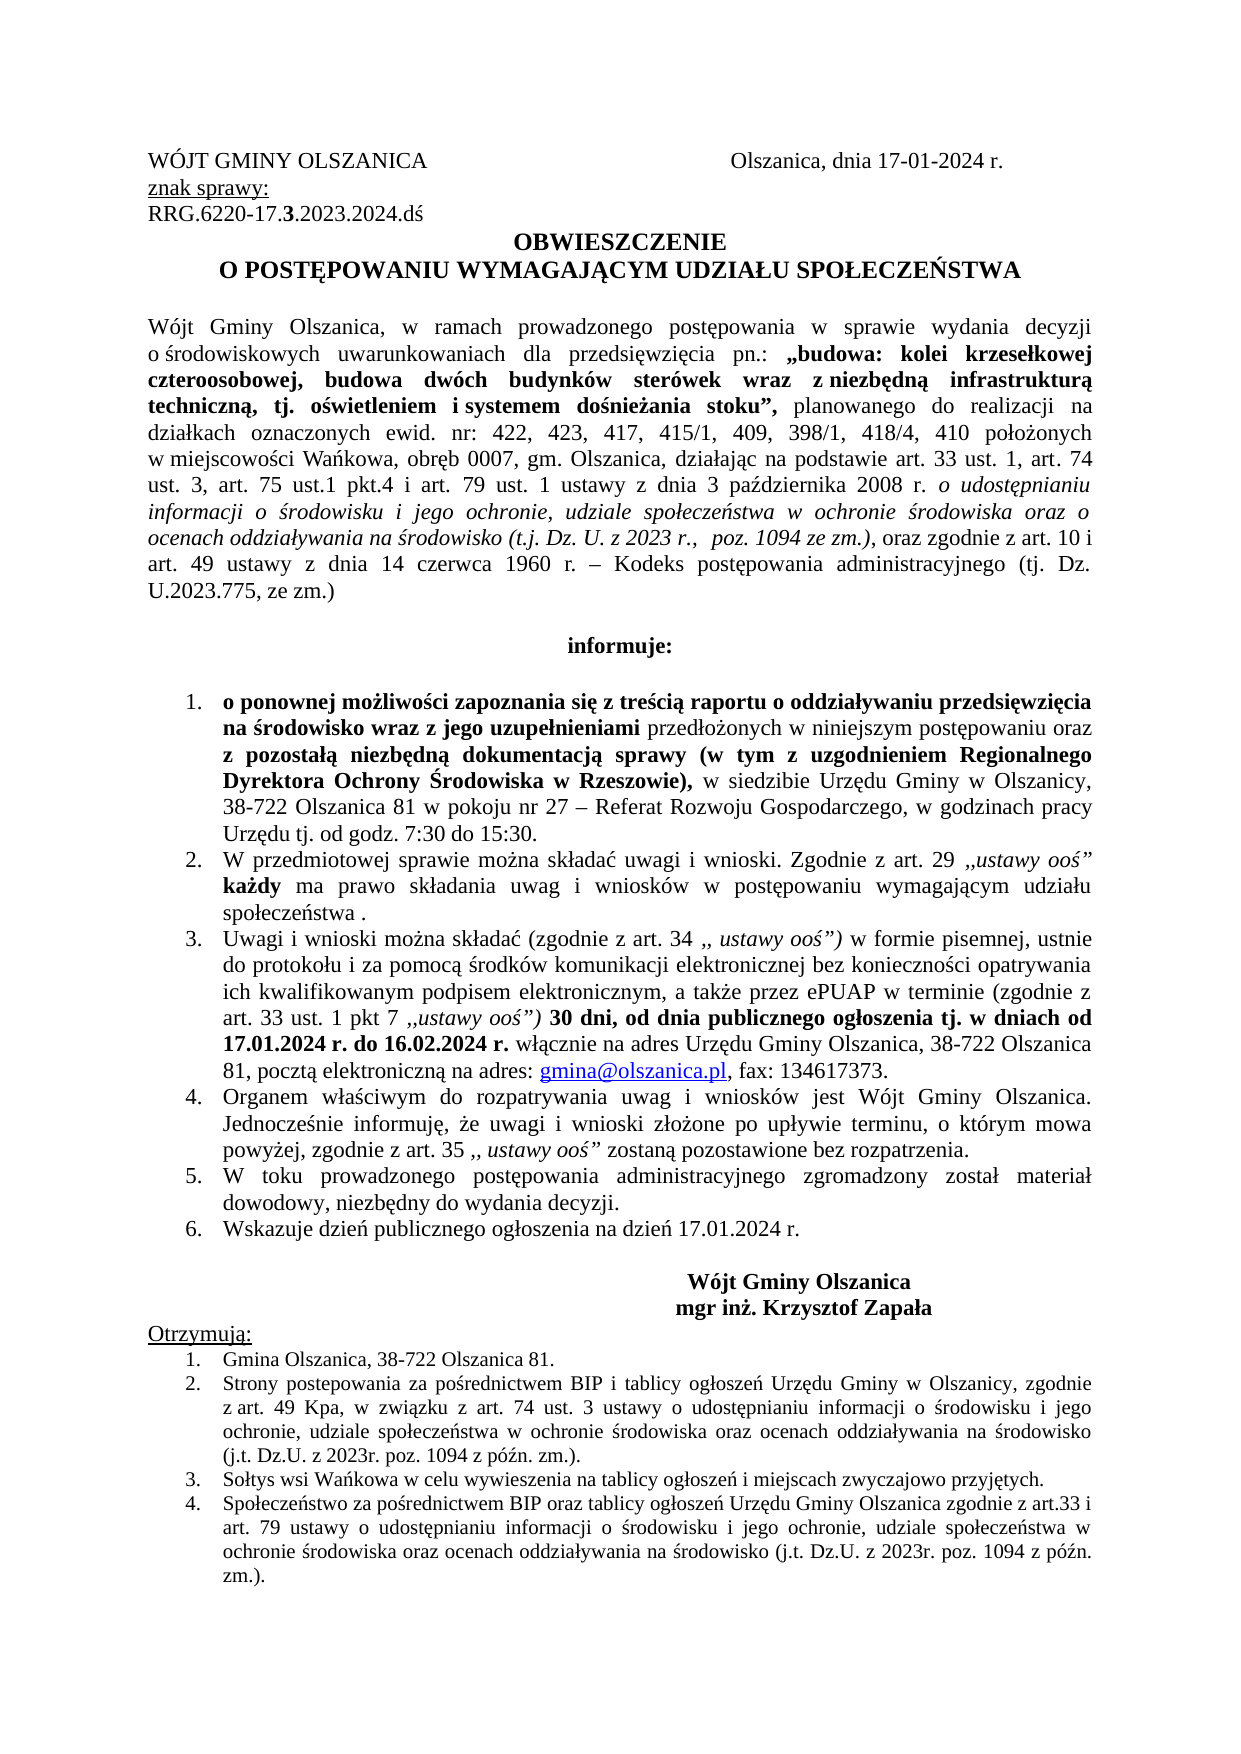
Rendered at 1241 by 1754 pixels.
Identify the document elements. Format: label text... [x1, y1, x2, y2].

text informuje: [148, 632, 1093, 659]
text znak sprawy: [148, 174, 1093, 200]
text O POSTĘPOWANIU WYMAGAJĄCYM UDZIAŁU SPOŁECZEŃSTWA [148, 255, 1093, 284]
list o ponownej możliwości zapoznania się z treścią raportu o oddziaływaniu przedsięwzięcia na środowisko wraz z jego uzupełnieniami przedłożonych w niniejszym postępowaniu oraz z pozostałą niezbędną dokumentacją sprawy (w tym z uzgodnieniem Regionalnego Dyrektora Ochrony Środowiska w Rzeszowie), w siedzibie Urzędu Gminy w Olszanicy, 38-722 Olszanica 81 w pokoju nr 27 – Referat Rozwoju Gospodarczego, w godzinach pracy Urzędu tj. od godz. 7:30 do 15:30. [185, 688, 1093, 846]
list Wskazuje dzień publicznego ogłoszenia na dzień 17.01.2024 r. [185, 1215, 1093, 1241]
text mgr inż. Krzysztof Zapała [148, 1294, 1093, 1320]
text Wójt Gminy Olszanica, w ramach prowadzonego postępowania w sprawie wydania decyzji o środowiskowych uwarunkowaniach dla przedsięwzięcia pn.: „budowa: kolei krzesełkowej czteroosobowej, budowa dwóch budynków sterówek wraz z niezbędną infrastrukturą techniczną, tj. oświetleniem i systemem dośnieżania stoku”, planowanego do realizacji na działkach oznaczonych ewid. nr: 422, 423, 417, 415/1, 409, 398/1, 418/4, 410 położonych w miejscowości Wańkowa, obręb 0007, gm. Olszanica, działając na podstawie art. 33 ust. 1, art. 74 ust. 3, art. 75 ust.1 pkt.4 i art. 79 ust. 1 ustawy z dnia 3 października 2008 r. o udostępnianiu informacji o środowisku i jego ochronie, udziale społeczeństwa w ochronie środowiska oraz o ocenach oddziaływania na środowisko (t.j. Dz. U. z 2023 r., poz. 1094 ze zm.), oraz zgodnie z art. 10 i art. 49 ustawy z dnia 14 czerwca 1960 r. – Kodeks postępowania administracyjnego (tj. Dz. U.2023.775, ze zm.) [148, 313, 1093, 603]
list Uwagi i wnioski można składać (zgodnie z art. 34 ,, ustawy ooś”) w formie pisemnej, ustnie do protokołu i za pomocą środków komunikacji elektronicznej bez konieczności opatrywania ich kwalifikowanym podpisem elektronicznym, a także przez ePUAP w terminie (zgodnie z art. 33 ust. 1 pkt 7 ,,ustawy ooś”) 30 dni, od dnia publicznego ogłoszenia tj. w dniach od 17.01.2024 r. do 16.02.2024 r. włącznie na adres Urzędu Gminy Olszanica, 38-722 Olszanica 81, pocztą elektroniczną na adres: gmina@olszanica.pl, fax: 134617373. [185, 925, 1093, 1083]
text OBWIESZCZENIE [148, 227, 1093, 255]
text Otrzymują: [148, 1320, 1093, 1347]
text RRG.6220-17.3.2023.2024.dś [148, 200, 1093, 227]
list Strony postepowania za pośrednictwem BIP i tablicy ogłoszeń Urzędu Gminy w Olszanicy, zgodnie z art. 49 Kpa, w związku z art. 74 ust. 3 ustawy o udostępnianiu informacji o środowisku i jego ochronie, udziale społeczeństwa w ochronie środowiska oraz ocenach oddziaływania na środowisko (j.t. Dz.U. z 2023r. poz. 1094 z późn. zm.). [185, 1371, 1093, 1467]
text WÓJT GMINY OLSZANICA Olszanica, dnia 17-01-2024 r. [148, 148, 1093, 174]
list Gmina Olszanica, 38-722 Olszanica 81. [185, 1347, 1093, 1371]
list Organem właściwym do rozpatrywania uwag i wniosków jest Wójt Gminy Olszanica. Jednocześnie informuję, że uwagi i wnioski złożone po upływie terminu, o którym mowa powyżej, zgodnie z art. 35 ,, ustawy ooś” zostaną pozostawione bez rozpatrzenia. [185, 1083, 1093, 1162]
list W toku prowadzonego postępowania administracyjnego zgromadzony został materiał dowodowy, niezbędny do wydania decyzji. [185, 1162, 1093, 1215]
list Społeczeństwo za pośrednictwem BIP oraz tablicy ogłoszeń Urzędu Gminy Olszanica zgodnie z art.33 i art. 79 ustawy o udostępnianiu informacji o środowisku i jego ochronie, udziale społeczeństwa w ochronie środowiska oraz ocenach oddziaływania na środowisko (j.t. Dz.U. z 2023r. poz. 1094 z późn. zm.). [185, 1491, 1093, 1587]
list W przedmiotowej sprawie można składać uwagi i wnioski. Zgodnie z art. 29 ,,ustawy ooś” każdy ma prawo składania uwag i wniosków w postępowaniu wymagającym udziału społeczeństwa . [185, 846, 1093, 925]
list Sołtys wsi Wańkowa w celu wywieszenia na tablicy ogłoszeń i miejscach zwyczajowo przyjętych. [185, 1467, 1093, 1491]
text Wójt Gminy Olszanica [590, 1268, 1093, 1294]
